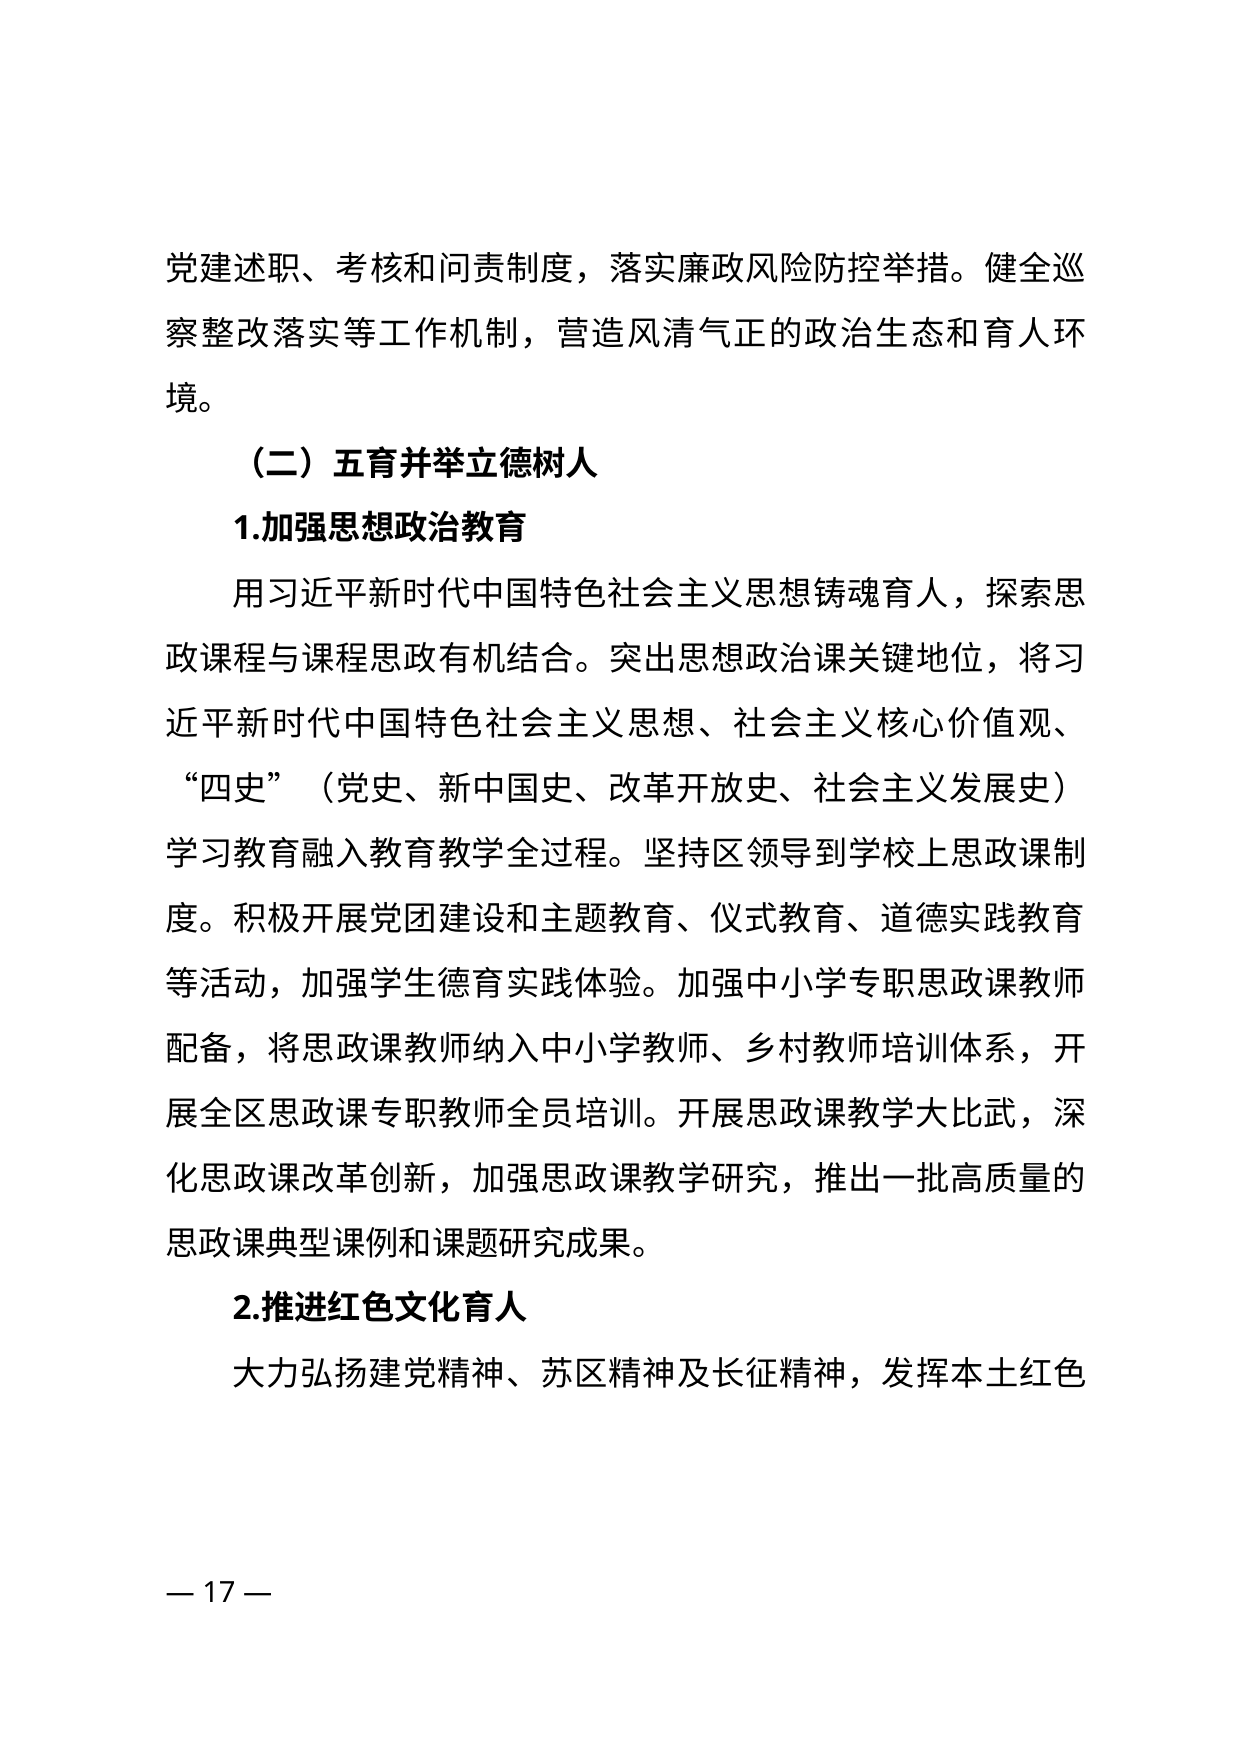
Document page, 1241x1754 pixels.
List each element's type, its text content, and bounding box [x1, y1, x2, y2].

text （二）五育并举立德树人 [165, 428, 1087, 493]
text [165, 233, 1087, 428]
text 1.加强思想政治教育 [165, 493, 1087, 558]
text 用习近平新时代中国特色社会主义思想铸魂育人，探索思政课程与课程思政有机结合。突出思想政治课关键地位，将习近平新时代中国特色社会主义思想、社会主义核心价值观、“四史”（党史、新中国史、改革开放史、社会主义发展史）学习教育融入教育教学全过程。坚持区领导到学校上思政课制度。积极开展党团建设和主题教育、仪式教育、道德实践教育等活动，加强学生德育实践体验。加强中小学专职思政课教师配备，将思政课教师纳入中小学教师、乡村教师培训体系，开展全区思政课专职教师全员培训。开展思政课教学大比武，深化思政课改革创新，加强思政课教学研究，推出一批高质量的思政课典型课例和课题研究成果。 [165, 558, 1087, 1273]
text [165, 1338, 1087, 1467]
text 2.推进红色文化育人 [165, 1273, 1087, 1338]
